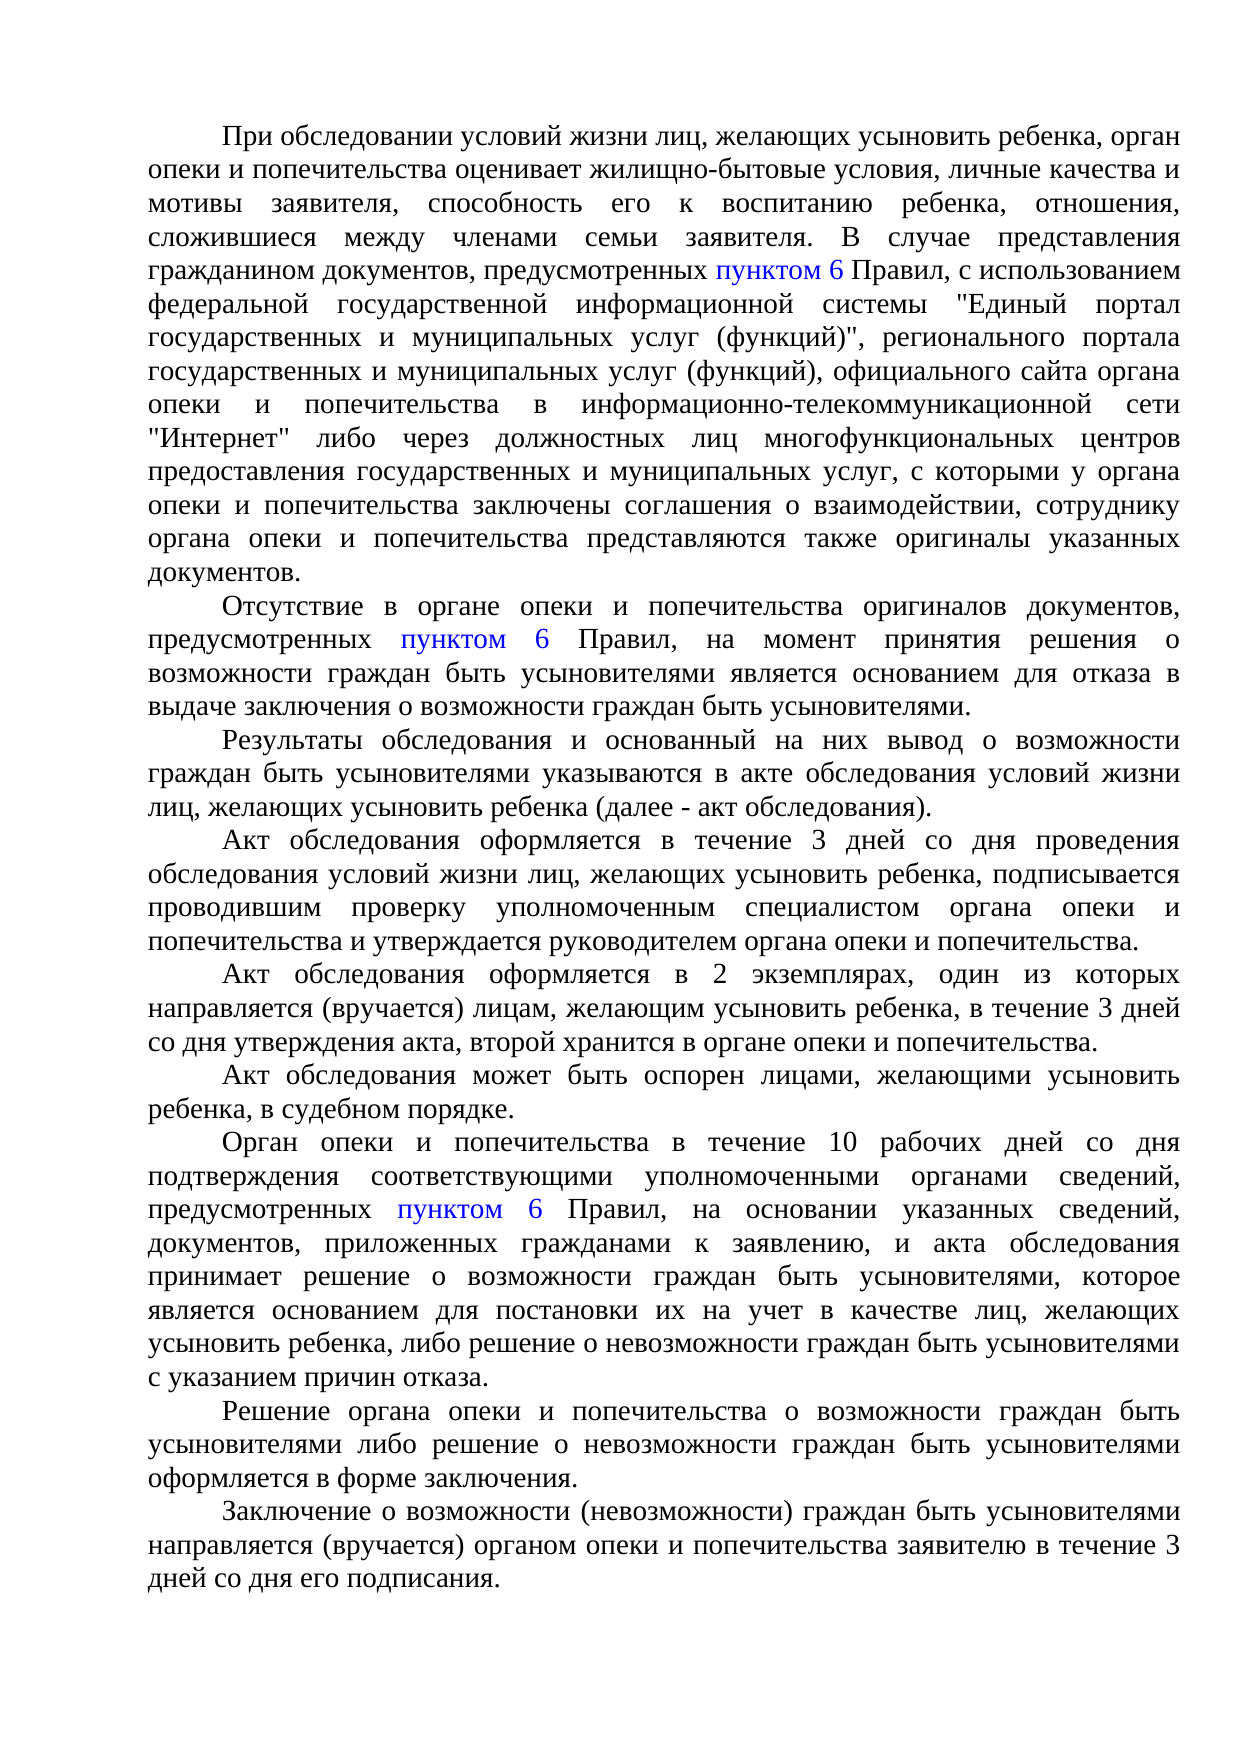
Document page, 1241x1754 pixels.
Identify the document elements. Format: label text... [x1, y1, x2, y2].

text Орган опеки и попечительства в течение 10 рабочих дней со дня подтверждения соответствующими уполномоченными органами сведений, предусмотренных пунктом 6 Правил, на основании указанных сведений, документов, приложенных гражданами к заявлению, и акта обследования принимает решение о возможности граждан быть усыновителями, которое является основанием для постановки их на учет в качестве лиц, желающих усыновить ребенка, либо решение о невозможности граждан быть усыновителями с указанием причин отказа. [148, 1124, 1181, 1393]
text Результаты обследования и основанный на них вывод о возможности граждан быть усыновителями указываются в акте обследования условий жизни лиц, желающих усыновить ребенка (далее - акт обследования). [148, 722, 1181, 822]
text Заключение о возможности (невозможности) граждан быть усыновителями направляется (вручается) органом опеки и попечительства заявителю в течение 3 дней со дня его подписания. [148, 1493, 1181, 1594]
text Акт обследования оформляется в 2 экземплярах, один из которых направляется (вручается) лицам, желающим усыновить ребенка, в течение 3 дней со дня утверждения акта, второй хранится в органе опеки и попечительства. [148, 957, 1181, 1057]
text Акт обследования может быть оспорен лицами, желающими усыновить ребенка, в судебном порядке. [148, 1057, 1181, 1124]
text Акт обследования оформляется в течение 3 дней со дня проведения обследования условий жизни лиц, желающих усыновить ребенка, подписывается проводившим проверку уполномоченным специалистом органа опеки и попечительства и утверждается руководителем органа опеки и попечительства. [148, 822, 1181, 957]
text Отсутствие в органе опеки и попечительства оригиналов документов, предусмотренных пунктом 6 Правил, на момент принятия решения о возможности граждан быть усыновителями является основанием для отказа в выдаче заключения о возможности граждан быть усыновителями. [148, 588, 1181, 722]
text При обследовании условий жизни лиц, желающих усыновить ребенка, орган опеки и попечительства оценивает жилищно-бытовые условия, личные качества и мотивы заявителя, способность его к воспитанию ребенка, отношения, сложившиеся между членами семьи заявителя. В случае представления гражданином документов, предусмотренных пунктом 6 Правил, с использованием федеральной государственной информационной системы "Единый портал государственных и муниципальных услуг (функций)", регионального портала государственных и муниципальных услуг (функций), официального сайта органа опеки и попечительства в информационно-телекоммуникационной сети "Интернет" либо через должностных лиц многофункциональных центров предоставления государственных и муниципальных услуг, с которыми у органа опеки и попечительства заключены соглашения о взаимодействии, сотруднику органа опеки и попечительства представляются также оригиналы указанных документов. [148, 118, 1181, 588]
text Решение органа опеки и попечительства о возможности граждан быть усыновителями либо решение о невозможности граждан быть усыновителями оформляется в форме заключения. [148, 1393, 1181, 1493]
